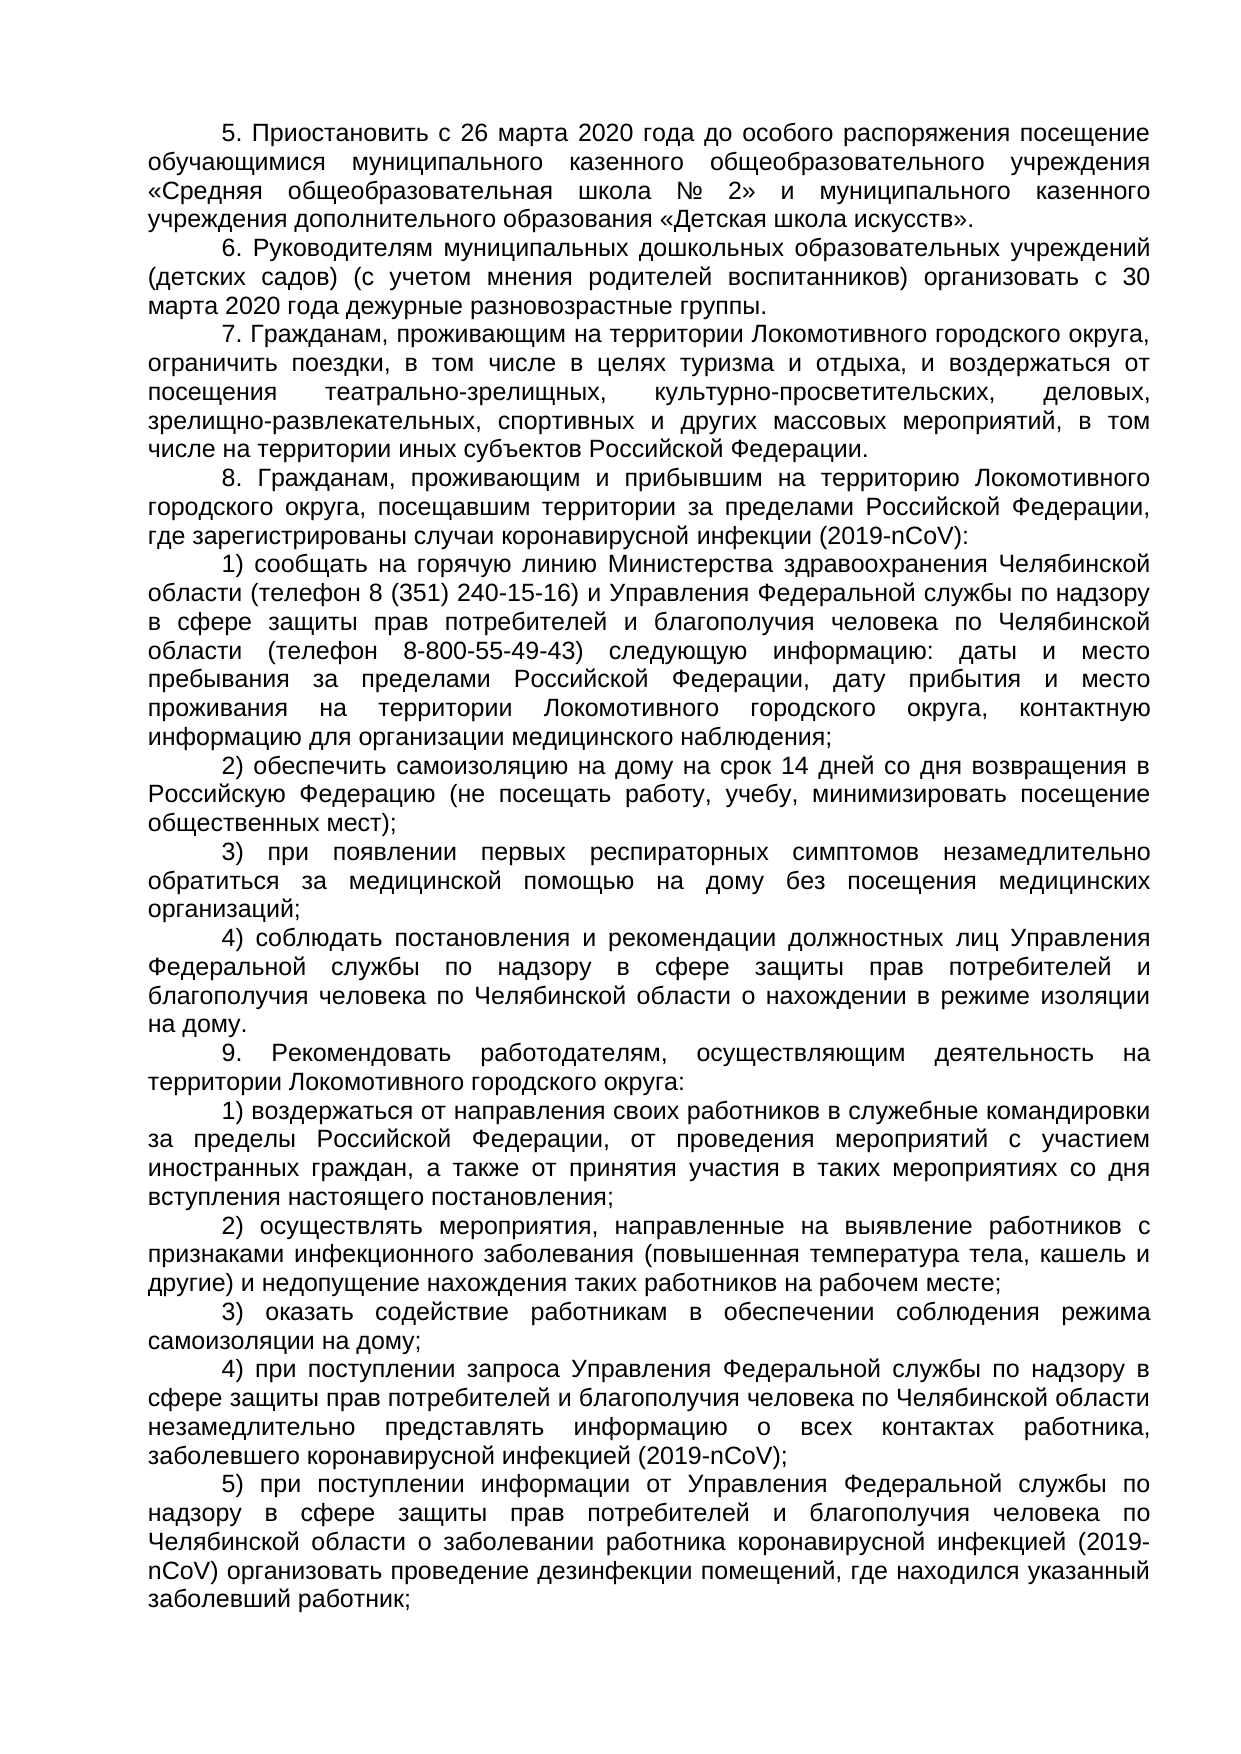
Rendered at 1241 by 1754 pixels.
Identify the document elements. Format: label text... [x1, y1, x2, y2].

text 2) обеспечить самоизоляцию на дому на срок 14 дней со дня возвращения в Российскую Федерацию (не посещать работу, учебу, минимизировать посещение общественных мест); [148, 751, 1152, 837]
text 5) при поступлении информации от Управления Федеральной службы по надзору в сфере защиты прав потребителей и благополучия человека по Челябинской области о заболевании работника коронавирусной инфекцией (2019-nCoV) организовать проведение дезинфекции помещений, где находился указанный заболевший работник; [148, 1469, 1152, 1613]
text 8. Гражданам, проживающим и прибывшим на территорию Локомотивного городского округа, посещавшим территории за пределами Российской Федерации, где зарегистрированы случаи коронавирусной инфекции (2019-nCoV): [148, 463, 1152, 549]
text 4) соблюдать постановления и рекомендации должностных лиц Управления Федеральной службы по надзору в сфере защиты прав потребителей и благополучия человека по Челябинской области о нахождении в режиме изоляции на дому. [148, 923, 1152, 1038]
text 3) при появлении первых респираторных симптомов незамедлительно обратиться за медицинской помощью на дому без посещения медицинских организаций; [148, 837, 1152, 923]
text 6. Руководителям муниципальных дошкольных образовательных учреждений (детских садов) (с учетом мнения родителей воспитанников) организовать с 30 марта 2020 года дежурные разновозрастные группы. [148, 233, 1152, 319]
text 5. Приостановить с 26 марта 2020 года до особого распоряжения посещение обучающимися муниципального казенного общеобразовательного учреждения «Средняя общеобразовательная школа № 2» и муниципального казенного учреждения дополнительного образования «Детская школа искусств». [148, 118, 1152, 233]
text 1) сообщать на горячую линию Министерства здравоохранения Челябинской области (телефон 8 (351) 240-15-16) и Управления Федеральной службы по надзору в сфере защиты прав потребителей и благополучия человека по Челябинской области (телефон 8-800-55-49-43) следующую информацию: даты и место пребывания за пределами Российской Федерации, дату прибытия и место проживания на территории Локомотивного городского округа, контактную информацию для организации медицинского наблюдения; [148, 549, 1152, 751]
text 4) при поступлении запроса Управления Федеральной службы по надзору в сфере защиты прав потребителей и благополучия человека по Челябинской области незамедлительно представлять информацию о всех контактах работника, заболевшего коронавирусной инфекцией (2019-nCoV); [148, 1354, 1152, 1469]
text 9. Рекомендовать работодателям, осуществляющим деятельность на территории Локомотивного городского округа: [148, 1038, 1152, 1096]
text 3) оказать содействие работникам в обеспечении соблюдения режима самоизоляции на дому; [148, 1297, 1152, 1354]
text 2) осуществлять мероприятия, направленные на выявление работников с признаками инфекционного заболевания (повышенная температура тела, кашель и другие) и недопущение нахождения таких работников на рабочем месте; [148, 1211, 1152, 1297]
text 7. Гражданам, проживающим на территории Локомотивного городского округа, ограничить поездки, в том числе в целях туризма и отдыха, и воздержаться от посещения театрально-зрелищных, культурно-просветительских, деловых, зрелищно-развлекательных, спортивных и других массовых мероприятий, в том числе на территории иных субъектов Российской Федерации. [148, 319, 1152, 463]
text 1) воздержаться от направления своих работников в служебные командировки за пределы Российской Федерации, от проведения мероприятий с участием иностранных граждан, а также от принятия участия в таких мероприятиях со дня вступления настоящего постановления; [148, 1096, 1152, 1211]
